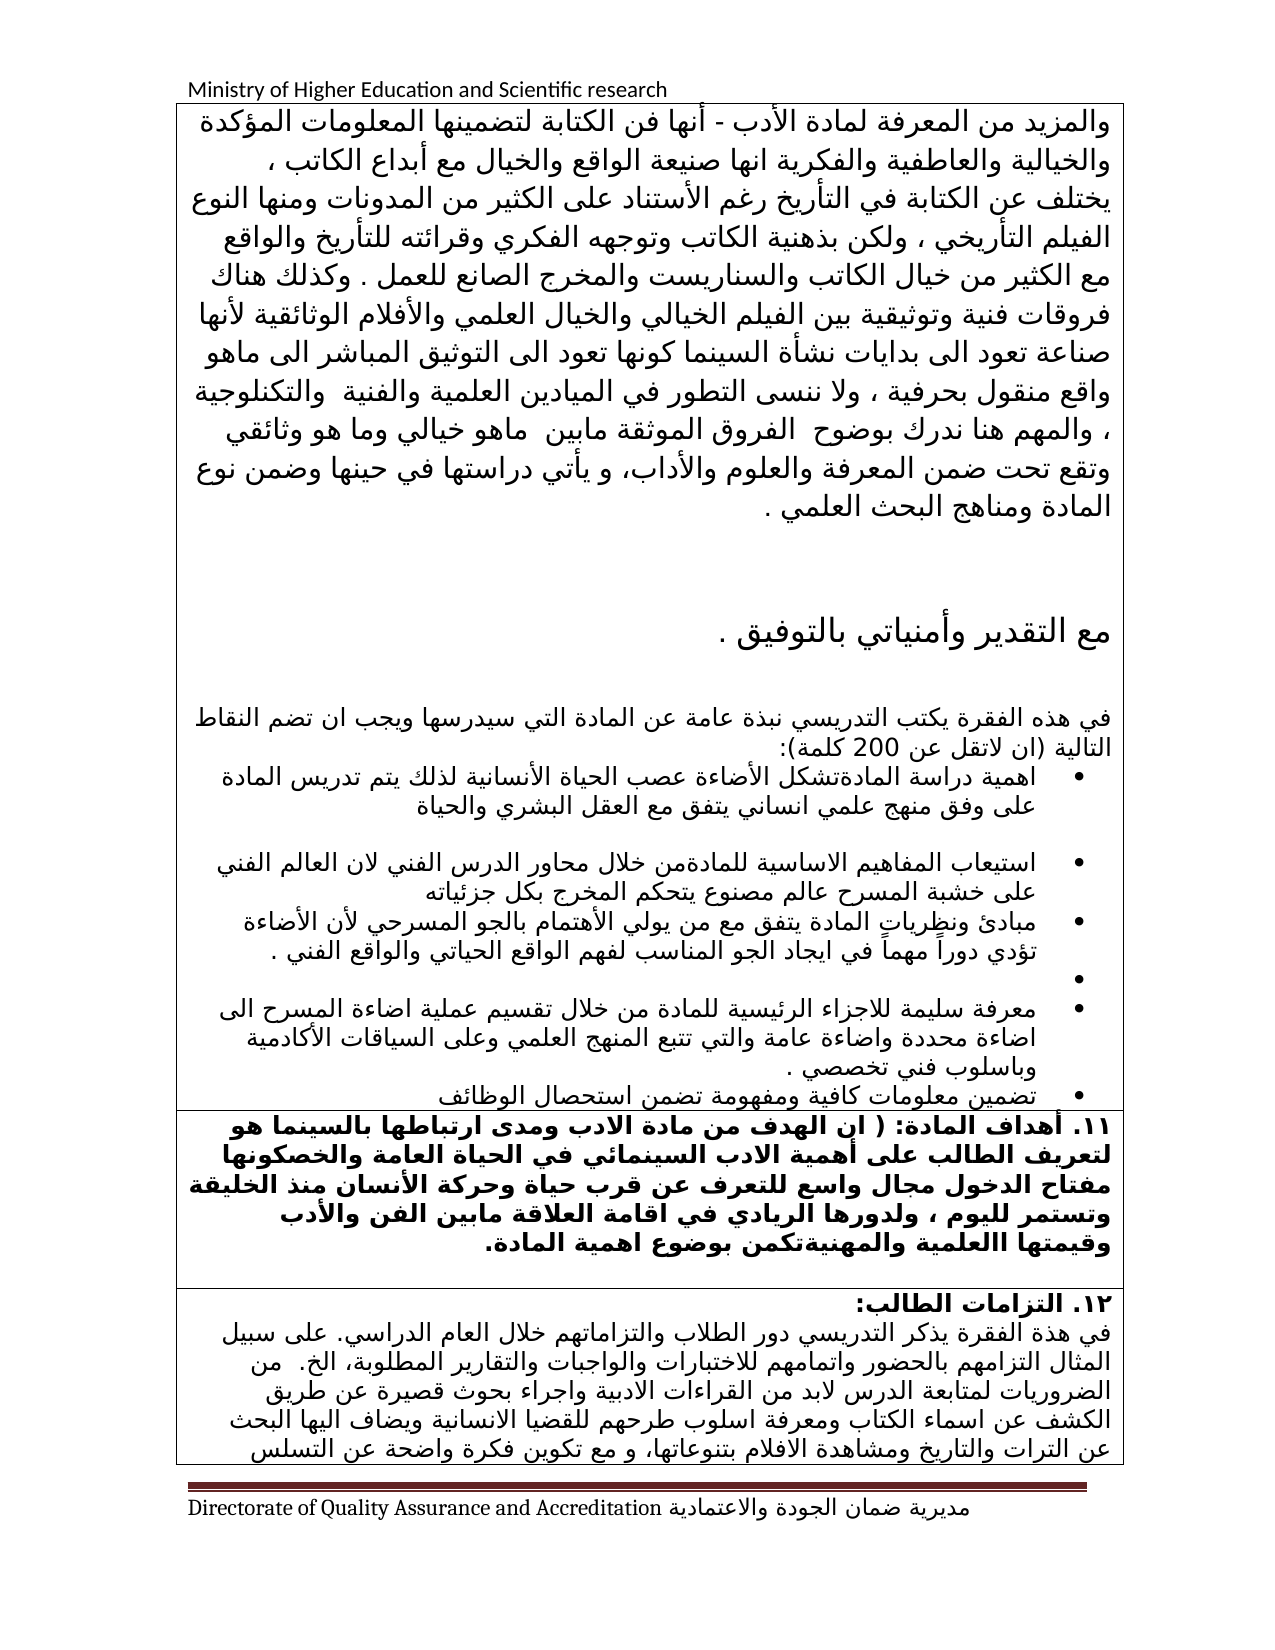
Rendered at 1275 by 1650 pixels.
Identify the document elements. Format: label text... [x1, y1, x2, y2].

table_cell ١١. أهداف المادة: ( ان الهدف من مادة الادب ومدى ارتباطها بالسينما هو لتعريف الطالب على أهمية الادب السينمائي في الحياة العامة والخصكونها مفتاح الدخول مجال واسع للتعرف عن قرب حياة وحركة الأنسان منذ الخليقة وتستمر لليوم ، ولدورها الريادي في اقامة العلاقة مابين الفن والأدب وقيمتها االعلمية والمهنيةتكمن بوضوع اهمية المادة. [177, 1111, 1123, 1288]
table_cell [177, 1289, 1123, 1464]
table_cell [177, 104, 1123, 1110]
